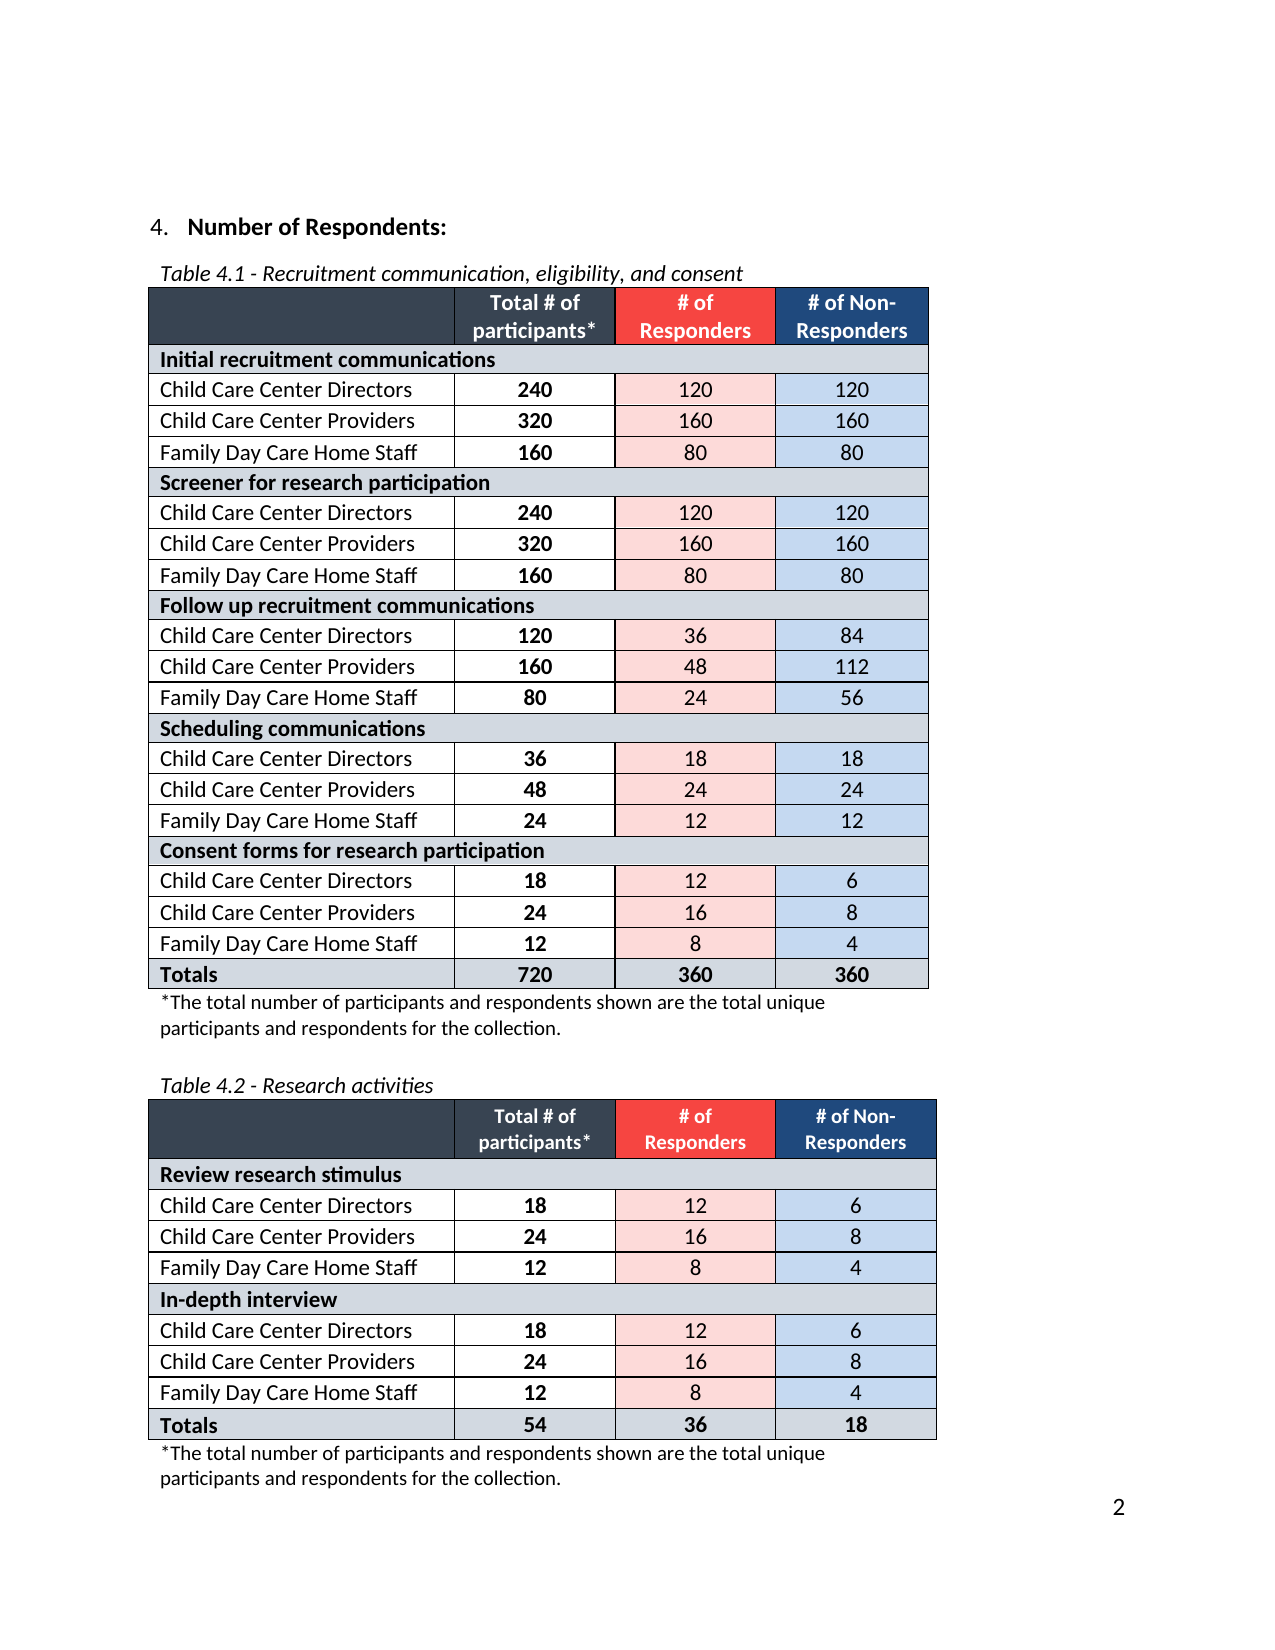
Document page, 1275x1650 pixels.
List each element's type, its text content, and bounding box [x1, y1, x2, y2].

table_cell Screener for research participation [149, 468, 928, 496]
table_cell 8 [616, 1253, 775, 1283]
table_cell 24 [616, 774, 775, 804]
table_cell Child Care Center Directors [149, 743, 454, 773]
table_cell 24 [455, 897, 614, 927]
table_cell 160 [776, 406, 928, 436]
table_cell 18 [776, 743, 928, 773]
table_cell 8 [776, 1221, 936, 1251]
table_cell # of Responders [616, 1100, 775, 1158]
table_cell Review research stimulus [149, 1159, 936, 1189]
table_cell Family Day Care Home Staff [149, 928, 454, 958]
table_cell Child Care Center Directors [149, 374, 454, 404]
table_cell Child Care Center Providers [149, 1346, 454, 1376]
table_cell 16 [616, 1346, 775, 1376]
table_cell 120 [776, 374, 928, 404]
table_cell 160 [776, 529, 928, 559]
table_cell Scheduling communications [149, 714, 928, 742]
table_cell 12 [455, 928, 614, 958]
table_cell 4 [776, 928, 928, 958]
table_cell Family Day Care Home Staff [149, 560, 454, 590]
table_cell 54 [455, 1409, 615, 1439]
table_cell Family Day Care Home Staff [149, 1378, 454, 1408]
table_cell Consent forms for research participation [149, 837, 928, 864]
table_cell Child Care Center Directors [149, 497, 454, 527]
table_cell 18 [455, 1315, 615, 1345]
table_cell 160 [616, 529, 775, 559]
table_cell *The total number of participants and respondents shown are the total unique participants and respondents for the collection. [149, 989, 928, 1040]
table_cell 48 [616, 651, 775, 681]
table_cell Child Care Center Providers [149, 897, 454, 927]
table_cell 6 [776, 866, 928, 896]
table_cell 24 [455, 1346, 615, 1376]
table_cell 4 [776, 1378, 936, 1408]
table_cell 24 [776, 774, 928, 804]
table_cell 12 [616, 1315, 775, 1345]
table_cell 120 [616, 374, 775, 404]
table_cell Totals [149, 959, 454, 988]
table_cell 8 [616, 1378, 775, 1408]
table_cell 56 [776, 683, 928, 713]
table_cell 120 [776, 497, 928, 527]
table_cell Child Care Center Providers [149, 406, 454, 436]
table_cell 80 [616, 437, 775, 467]
table_cell 6 [776, 1315, 936, 1345]
table_cell 36 [616, 1409, 775, 1439]
table_cell 12 [455, 1253, 615, 1283]
table_cell 720 [455, 959, 614, 988]
table_cell Family Day Care Home Staff [149, 1253, 454, 1283]
table_cell 320 [455, 406, 614, 436]
table_cell 80 [616, 560, 775, 590]
table_cell 18 [776, 1409, 936, 1439]
table_cell 160 [616, 406, 775, 436]
table_cell 24 [616, 683, 775, 713]
table_cell 12 [616, 805, 775, 836]
table_cell 8 [776, 897, 928, 927]
table_cell 12 [616, 1190, 775, 1220]
table_cell # of Non-Responders [776, 1100, 936, 1158]
table_cell 24 [455, 805, 614, 836]
table_cell Child Care Center Providers [149, 1221, 454, 1251]
table_cell 18 [616, 743, 775, 773]
table_cell 360 [776, 959, 928, 988]
table_cell 36 [455, 743, 614, 773]
table_cell 16 [616, 897, 775, 927]
table_cell Initial recruitment communications [149, 345, 928, 373]
table_cell 112 [776, 651, 928, 681]
table_cell Child Care Center Directors [149, 1190, 454, 1220]
table_cell Child Care Center Directors [149, 866, 454, 896]
table_header Table 4.1 - Recruitment communication, eligibility, and consent [149, 259, 928, 287]
table_cell Child Care Center Providers [149, 529, 454, 559]
table_cell [149, 288, 454, 344]
table_cell 80 [776, 560, 928, 590]
table_cell [149, 1100, 454, 1158]
table_cell 84 [776, 620, 928, 650]
table_cell 120 [455, 620, 614, 650]
table_cell 16 [616, 1221, 775, 1251]
table_cell 320 [455, 529, 614, 559]
table_cell 12 [455, 1378, 615, 1408]
table_cell 240 [455, 497, 614, 527]
table_cell Family Day Care Home Staff [149, 437, 454, 467]
table_cell *The total number of participants and respondents shown are the total unique participants and respondents for the collection. [149, 1440, 936, 1491]
table_cell # of Responders [616, 288, 775, 344]
table_cell 360 [616, 959, 775, 988]
table_cell 18 [455, 1190, 615, 1220]
table_cell 18 [455, 866, 614, 896]
table_cell 80 [776, 437, 928, 467]
table_cell # of Non-Responders [776, 288, 928, 344]
table_cell 12 [776, 805, 928, 836]
table_cell Totals [149, 1409, 454, 1439]
table_cell 160 [455, 560, 614, 590]
table_cell 160 [455, 437, 614, 467]
table_cell Family Day Care Home Staff [149, 683, 454, 713]
table_cell 8 [616, 928, 775, 958]
table_cell Child Care Center Directors [149, 1315, 454, 1345]
table_cell Total # of participants* [455, 288, 614, 344]
table_cell 120 [616, 497, 775, 527]
table_cell Family Day Care Home Staff [149, 805, 454, 836]
table_cell Follow up recruitment communications [149, 591, 928, 619]
table_cell 160 [455, 651, 614, 681]
table_header Table 4.2 - Research activities [149, 1068, 936, 1099]
table_cell 48 [455, 774, 614, 804]
table_cell Total # of participants* [455, 1100, 615, 1158]
table_cell 240 [455, 374, 614, 404]
table_cell Child Care Center Providers [149, 774, 454, 804]
table_cell 24 [455, 1221, 615, 1251]
table_cell 8 [776, 1346, 936, 1376]
table_cell 36 [616, 620, 775, 650]
table_cell 80 [455, 683, 614, 713]
table_cell 4 [776, 1253, 936, 1283]
table_cell In-depth interview [149, 1284, 936, 1314]
list Number of Respondents: [150, 211, 1125, 242]
table_cell 12 [616, 866, 775, 896]
table_cell Child Care Center Directors [149, 620, 454, 650]
table_cell 6 [776, 1190, 936, 1220]
table_cell Child Care Center Providers [149, 651, 454, 681]
